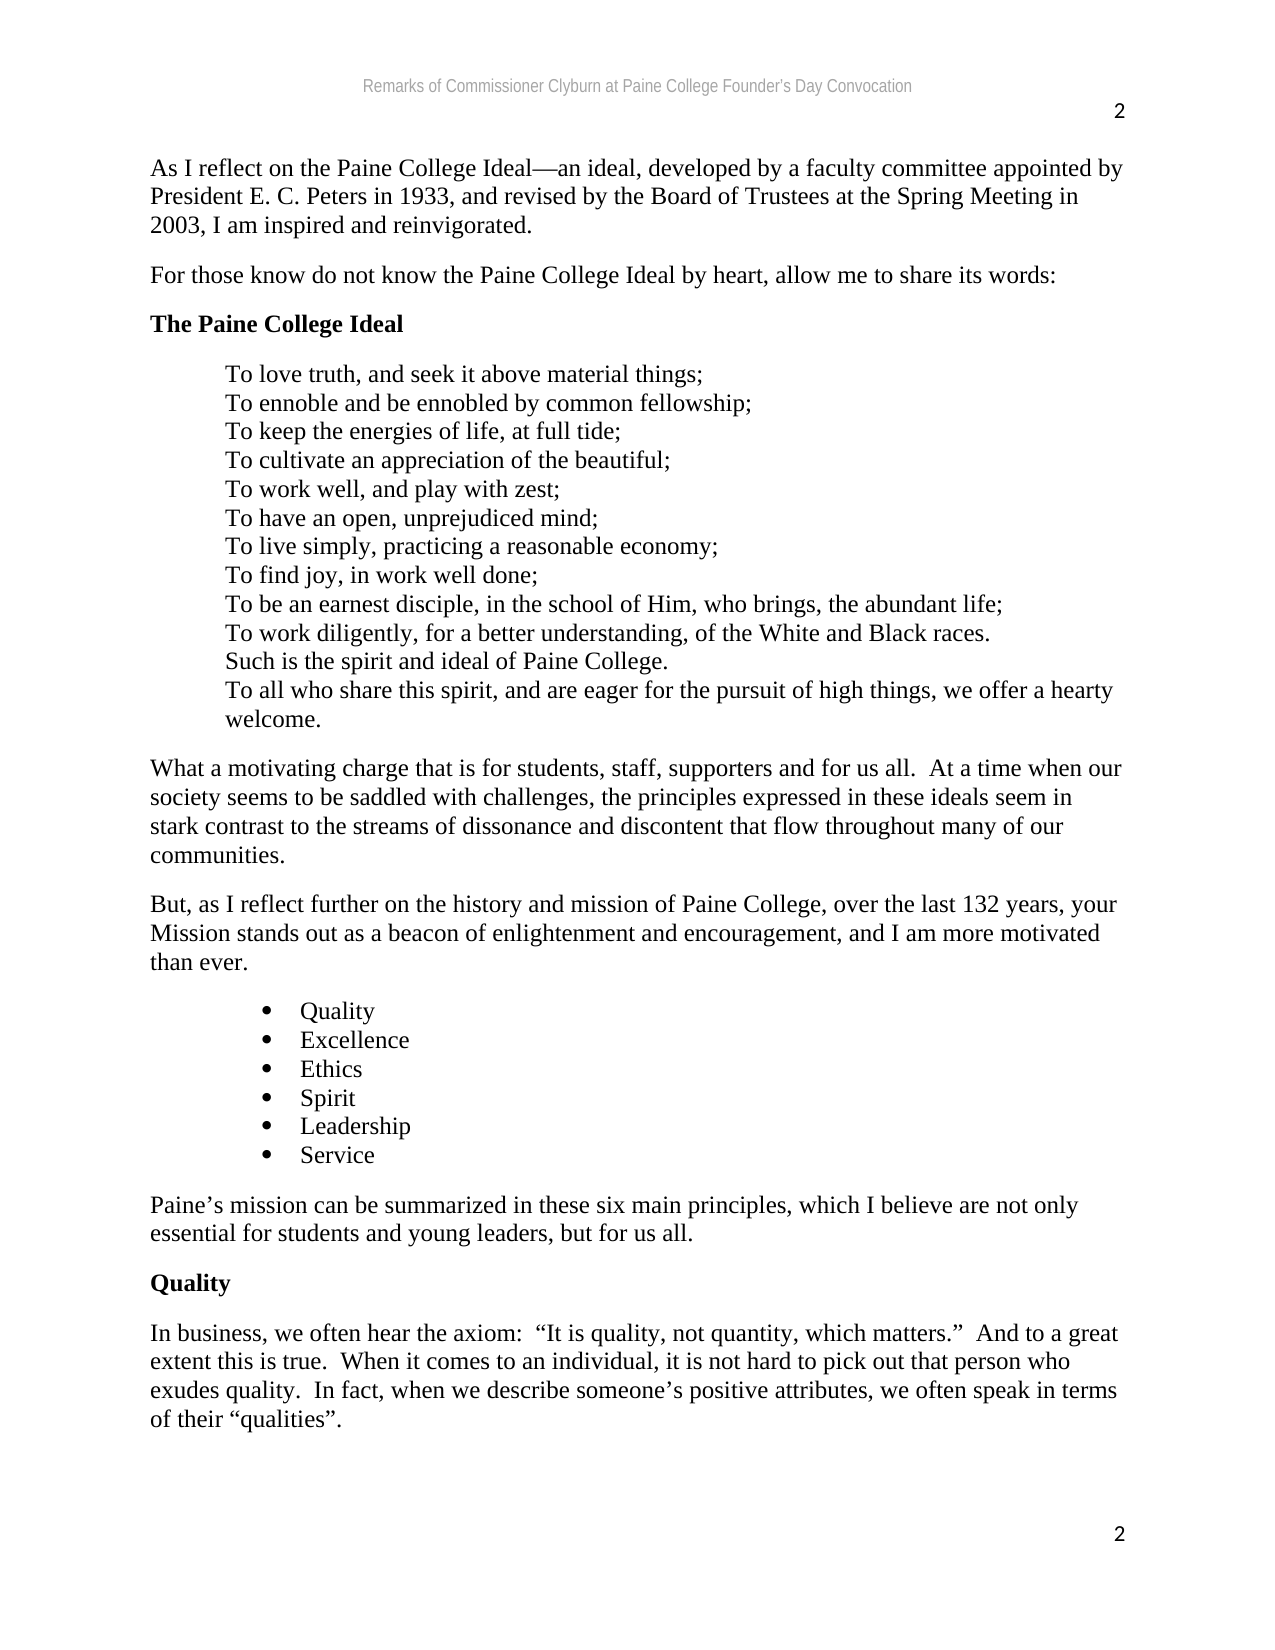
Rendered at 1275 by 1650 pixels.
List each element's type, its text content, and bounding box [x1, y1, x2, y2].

list Quality [262, 996, 1125, 1025]
list Ethics [262, 1054, 1125, 1083]
text What a motivating charge that is for students, staff, supporters and for us all. At a time when our society seems to be saddled with challenges, the principles expressed in these ideals seem in stark contrast to the streams of dissonance and discontent that flow throughout many of our communities. [150, 753, 1125, 868]
text In business, we often hear the axiom: “It is quality, not quantity, which matters.” And to a great extent this is true. When it comes to an individual, it is not hard to pick out that person who exudes quality. In fact, when we describe someone’s positive attributes, we often speak in terms of their “qualities”. [150, 1318, 1125, 1433]
text Paine’s mission can be summarized in these six main principles, which I believe are not only essential for students and young leaders, but for us all. [150, 1190, 1125, 1247]
list Service [262, 1140, 1125, 1169]
text Quality [150, 1268, 1125, 1297]
text For those know do not know the Paine College Ideal by heart, allow me to share its words: [150, 260, 1125, 288]
list Leadership [262, 1111, 1125, 1140]
text The Paine College Ideal [150, 309, 1125, 338]
list Spirit [262, 1083, 1125, 1111]
list Excellence [262, 1025, 1125, 1054]
text As I reflect on the Paine College Ideal—an ideal, developed by a faculty committee appointed by President E. C. Peters in 1933, and revised by the Board of Trustees at the Spring Meeting in 2003, I am inspired and reinvigorated. [150, 153, 1125, 239]
text To love truth, and seek it above material things; To ennoble and be ennobled by common fellowship; To keep the energies of life, at full tide; To cultivate an appreciation of the beautiful; To work well, and play with zest; To have an open, unprejudiced mind; To live simply, practicing a reasonable economy; To find joy, in work well done; To be an earnest disciple, in the school of Him, who brings, the abundant life; To work diligently, for a better understanding, of the White and Black races. Such is the spirit and ideal of Paine College. To all who share this spirit, and are eager for the pursuit of high things, we offer a hearty welcome. [225, 359, 1125, 733]
text But, as I reflect further on the history and mission of Paine College, over the last 132 years, your Mission stands out as a beacon of enlightenment and encouragement, and I am more motivated than ever. [150, 889, 1125, 976]
